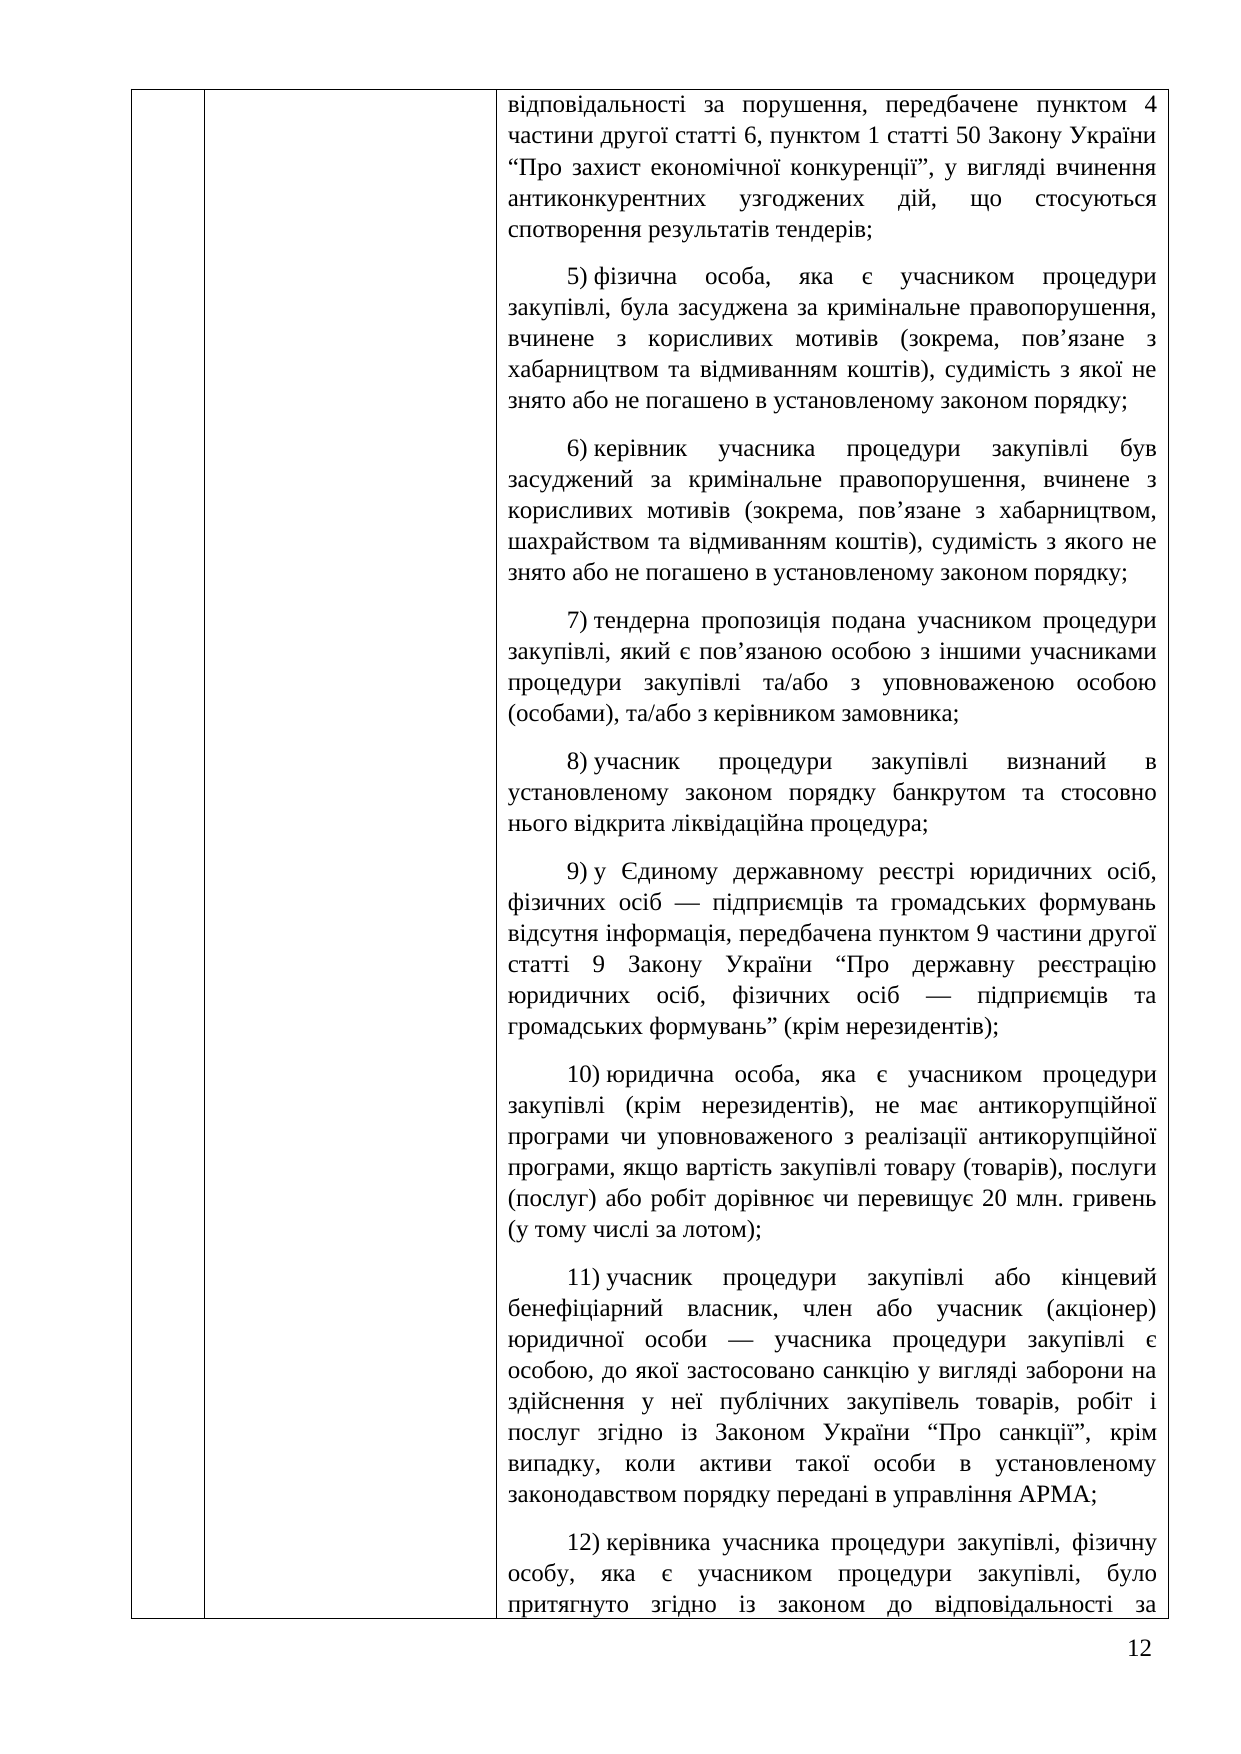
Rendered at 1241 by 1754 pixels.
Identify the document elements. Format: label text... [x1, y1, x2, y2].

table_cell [497, 90, 1168, 1617]
table_cell 5 [132, 90, 204, 1617]
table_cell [205, 90, 496, 1617]
